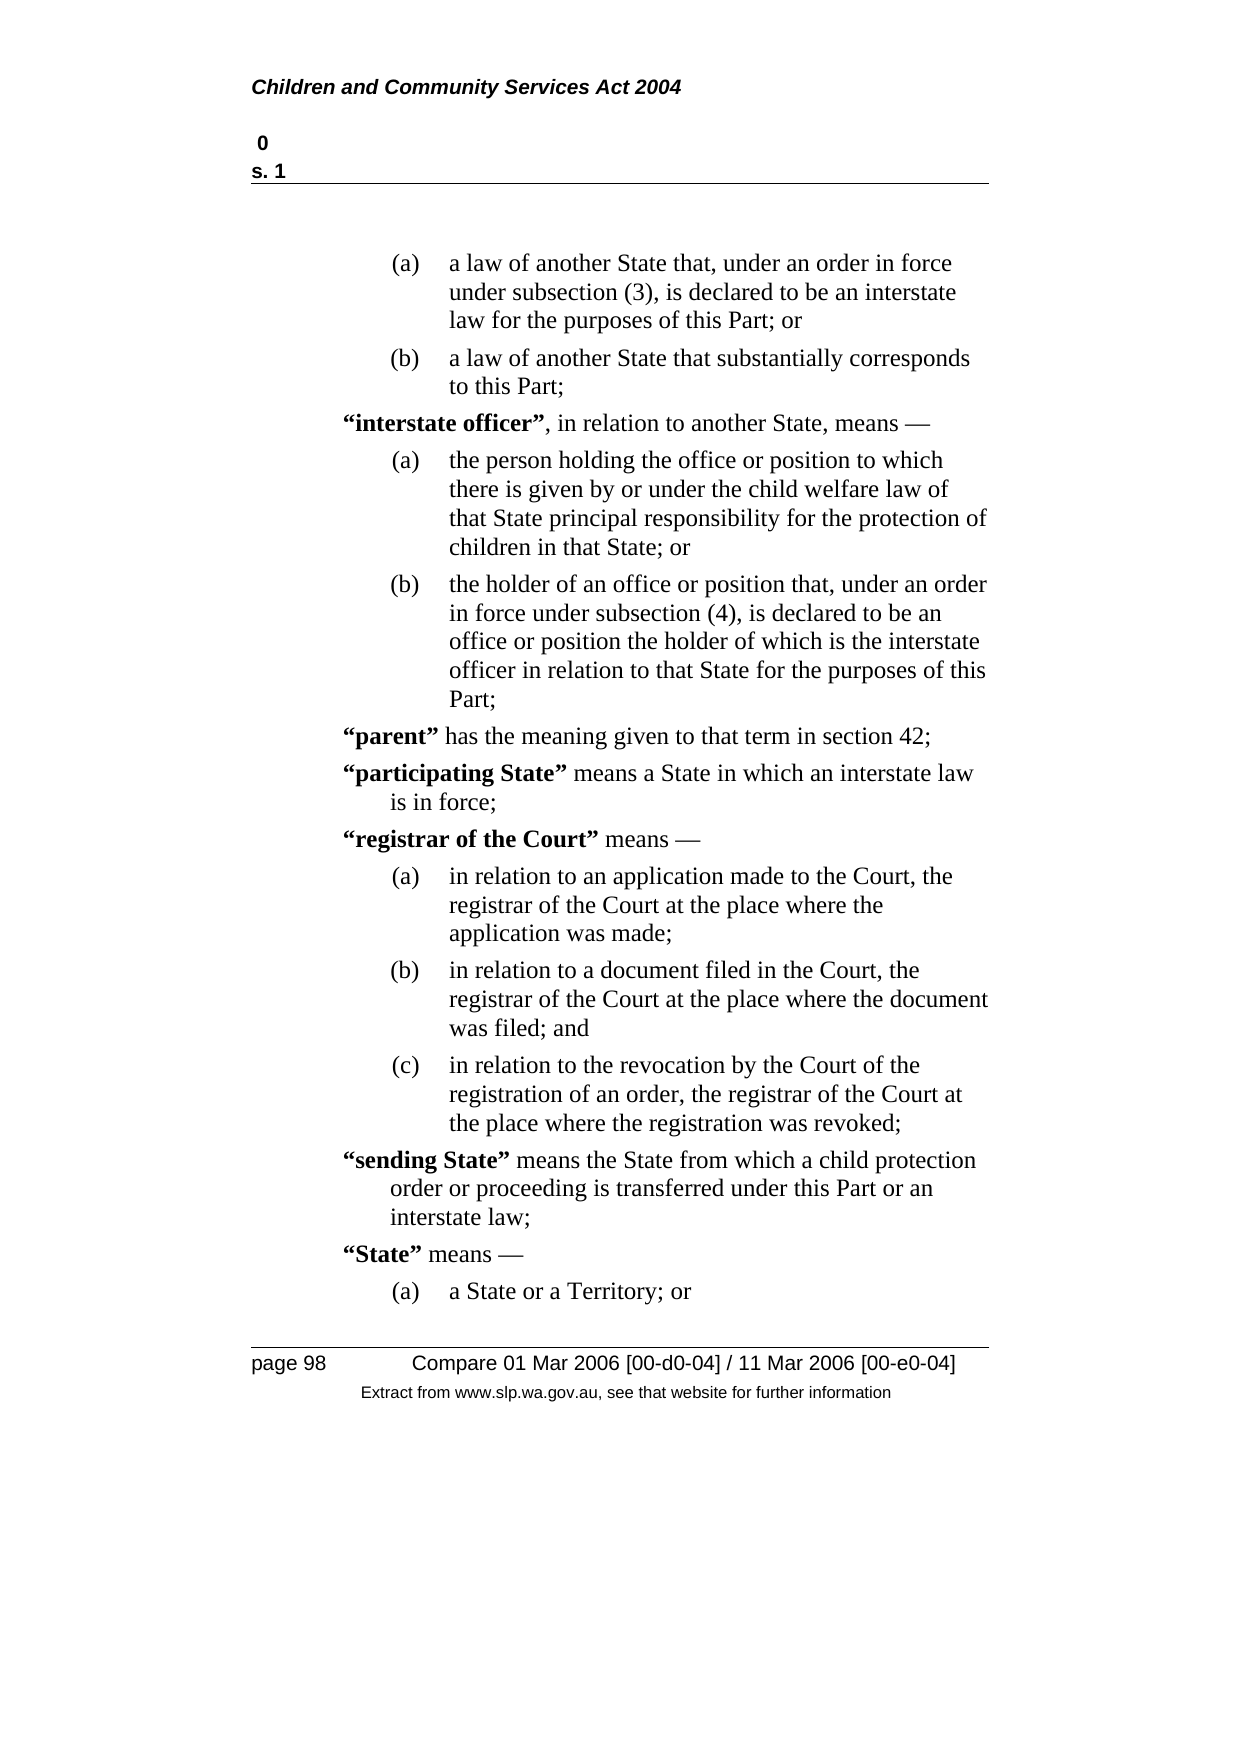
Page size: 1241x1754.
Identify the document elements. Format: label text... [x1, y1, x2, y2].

text (b) the holder of an office or position that, under an order in force under subsection (4), is declared to be an office or position the holder of which is the interstate officer in relation to that State for the purposes of this Part; [251, 569, 989, 713]
text (b) a law of another State that substantially corresponds to this Part; [251, 343, 989, 400]
text “participating State” means a State in which an interstate law is in force; [251, 758, 989, 816]
text “sending State” means the State from which a child protection order or proceeding is transferred under this Part or an interstate law; [251, 1145, 989, 1231]
text (a) a law of another State that, under an order in force under subsection (3), is declared to be an interstate law for the purposes of this Part; or [251, 248, 989, 334]
text (a) in relation to an application made to the Court, the registrar of the Court at the place where the application was made; [251, 861, 989, 947]
text (a) the person holding the office or position to which there is given by or under the child welfare law of that State principal responsibility for the protection of children in that State; or [251, 446, 989, 561]
text (c) in relation to the revocation by the Court of the registration of an order, the registrar of the Court at the place where the registration was revoked; [251, 1050, 989, 1136]
text “State” means — [251, 1239, 989, 1268]
text “parent” has the meaning given to that term in section 42; [251, 721, 989, 750]
text “interstate officer”, in relation to another State, means — [251, 408, 989, 437]
text (a) a State or a Territory; or [251, 1276, 989, 1305]
text (b) in relation to a document filed in the Court, the registrar of the Court at the place where the document was filed; and [251, 956, 989, 1042]
text “registrar of the Court” means — [251, 824, 989, 853]
